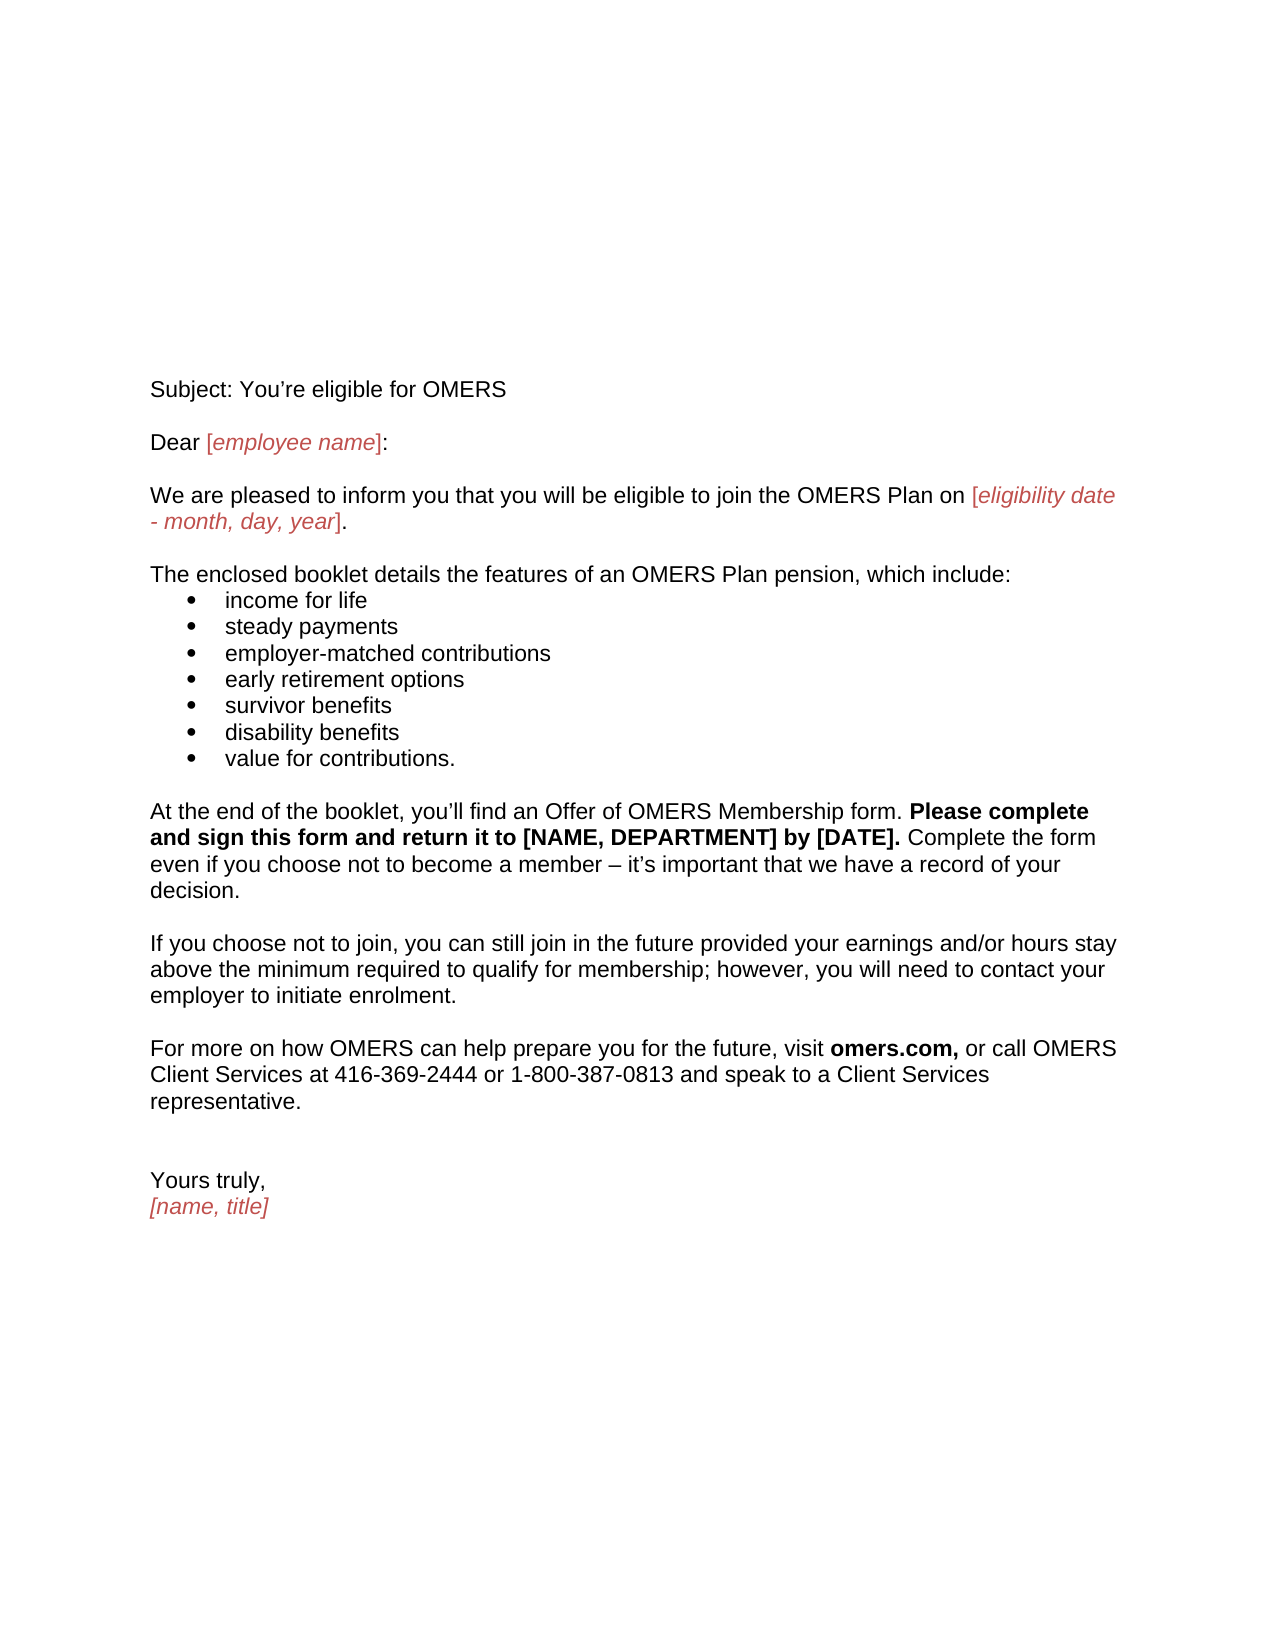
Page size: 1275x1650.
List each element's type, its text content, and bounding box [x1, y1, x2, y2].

list income for life [187, 587, 1125, 613]
text [name, title] [150, 1193, 1125, 1219]
list employer-matched contributions [187, 640, 1125, 666]
text Dear [employee name]: [150, 429, 1125, 455]
text For more on how OMERS can help prepare you for the future, visit omers.com, or call OMERS Client Services at 416-369-2444 or 1-800-387-0813 and speak to a Client Services representative. [150, 1035, 1125, 1114]
list disability benefits [187, 719, 1125, 745]
list steady payments [187, 613, 1125, 640]
text The enclosed booklet details the features of an OMERS Plan pension, which include: [150, 561, 1125, 587]
text We are pleased to inform you that you will be eligible to join the OMERS Plan on [eligibility date - month, day, year]. [150, 482, 1125, 534]
text If you choose not to join, you can still join in the future provided your earnings and/or hours stay above the minimum required to qualify for membership; however, you will need to contact your employer to initiate enrolment. [150, 929, 1125, 1009]
list value for contributions. [187, 745, 1125, 771]
text Yours truly, [150, 1167, 1125, 1193]
text Subject: You’re eligible for OMERS [150, 376, 1125, 402]
list early retirement options [187, 666, 1125, 692]
list survivor benefits [187, 692, 1125, 719]
text At the end of the booklet, you’ll find an Offer of OMERS Membership form. Please complete and sign this form and return it to [NAME, DEPARTMENT] by [DATE]. Complete the form even if you choose not to become a member – it’s important that we have a record of your decision. [150, 798, 1125, 903]
